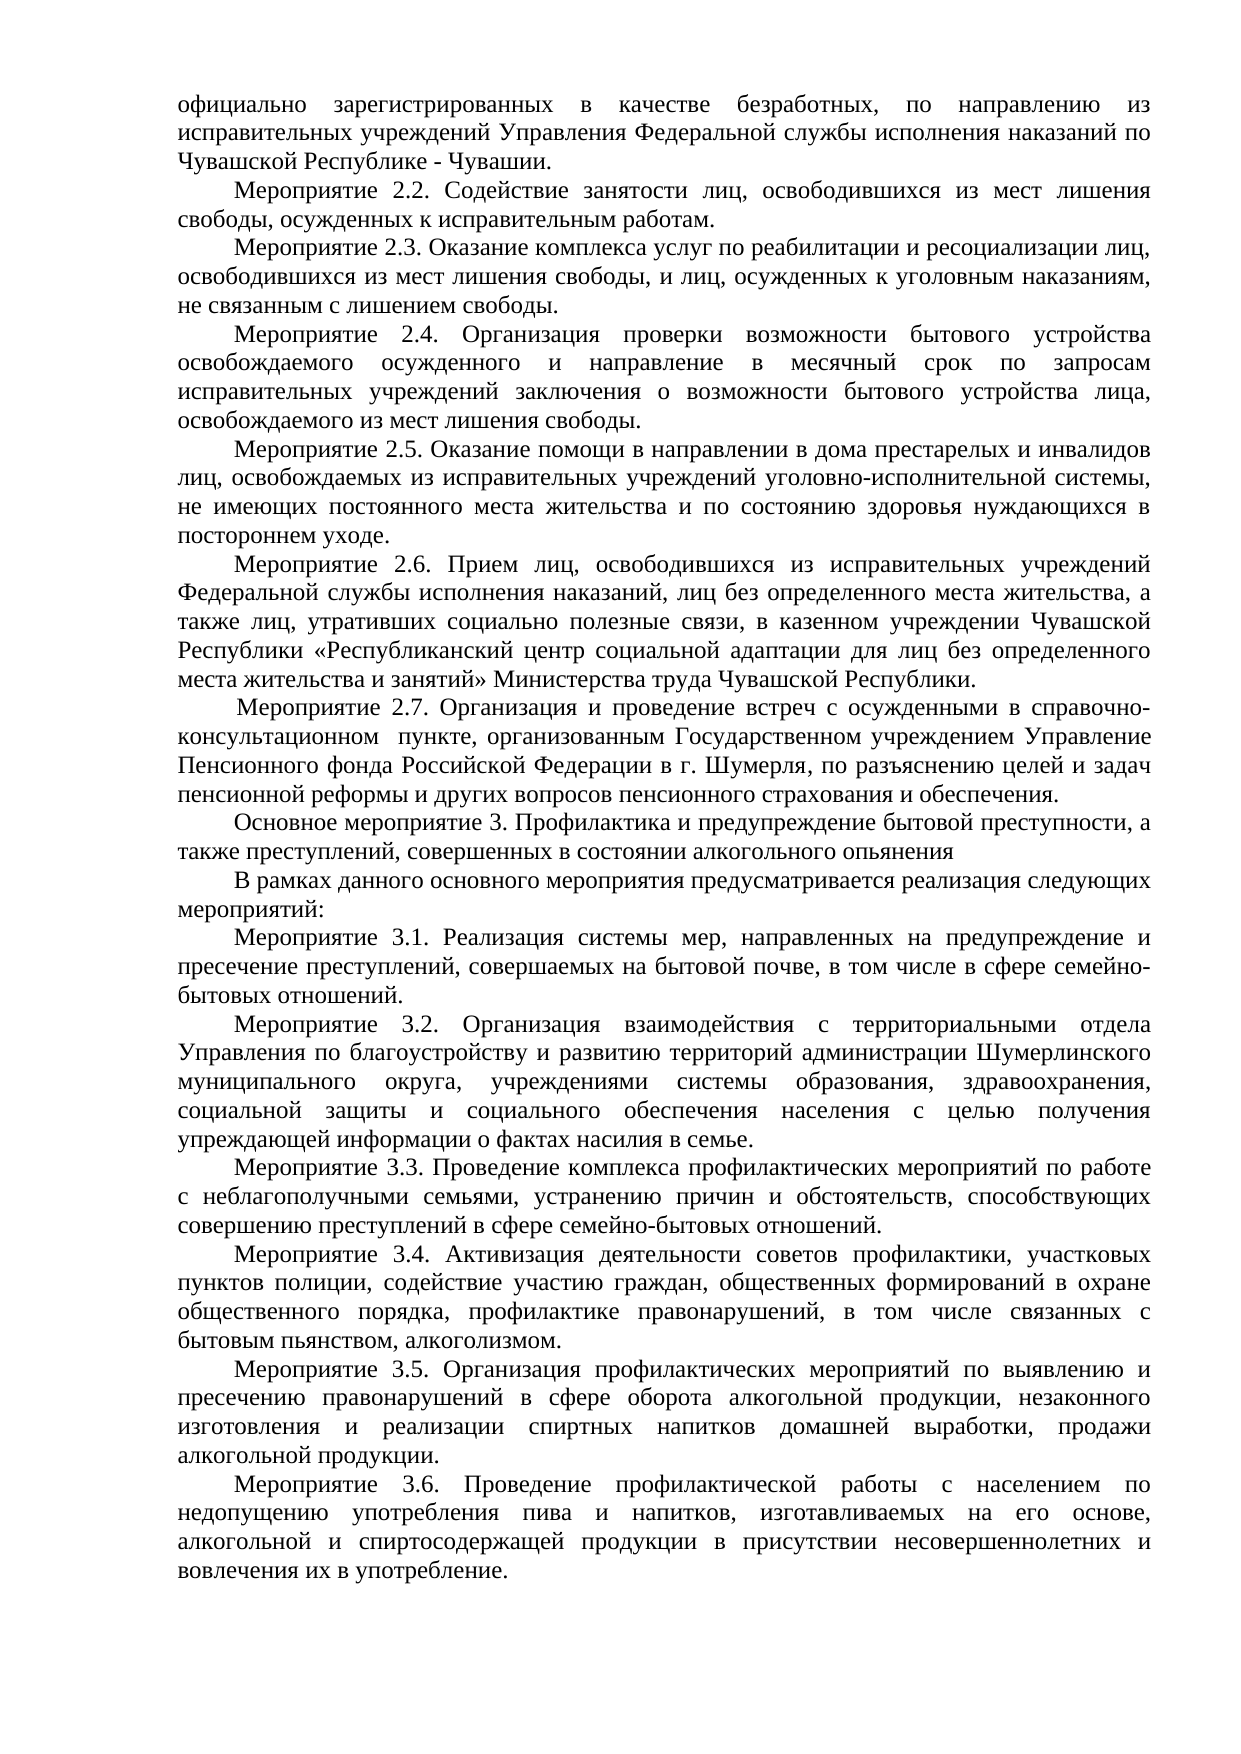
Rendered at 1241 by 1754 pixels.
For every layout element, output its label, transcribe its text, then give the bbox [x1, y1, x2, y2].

text Мероприятие 2.7. Организация и проведение встреч с осужденными в справочно-консультационном пункте, организованным Государственном учреждением Управление Пенсионного фонда Российской Федерации в г. Шумерля, по разъяснению целей и задач пенсионной реформы и других вопросов пенсионного страхования и обеспечения. [177, 692, 1152, 807]
text Мероприятие 2.3. Оказание комплекса услуг по реабилитации и ресоциализации лиц, освободившихся из мест лишения свободы, и лиц, осужденных к уголовным наказаниям, не связанным с лишением свободы. [177, 232, 1152, 319]
text Мероприятие 3.4. Активизация деятельности советов профилактики, участковых пунктов полиции, содействие участию граждан, общественных формирований в охране общественного порядка, профилактике правонарушений, в том числе связанных с бытовым пьянством, алкоголизмом. [177, 1239, 1152, 1354]
text Мероприятие 3.1. Реализация системы мер, направленных на предупреждение и пресечение преступлений, совершаемых на бытовой почве, в том числе в сфере семейно-бытовых отношений. [177, 922, 1152, 1009]
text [177, 89, 1152, 175]
text Мероприятие 3.5. Организация профилактических мероприятий по выявлению и пресечению правонарушений в сфере оборота алкогольной продукции, незаконного изготовления и реализации спиртных напитков домашней выработки, продажи алкогольной продукции. [177, 1354, 1152, 1469]
text Мероприятие 3.6. Проведение профилактической работы с населением по недопущению употребления пива и напитков, изготавливаемых на его основе, алкогольной и спиртосодержащей продукции в присутствии несовершеннолетних и вовлечения их в употребление. [177, 1469, 1152, 1584]
text Основное мероприятие 3. Профилактика и предупреждение бытовой преступности, а также преступлений, совершенных в состоянии алкогольного опьянения [177, 807, 1152, 865]
text В рамках данного основного мероприятия предусматривается реализация следующих мероприятий: [177, 865, 1152, 922]
text Мероприятие 2.5. Оказание помощи в направлении в дома престарелых и инвалидов лиц, освобождаемых из исправительных учреждений уголовно-исполнительной системы, не имеющих постоянного места жительства и по состоянию здоровья нуждающихся в постороннем уходе. [177, 434, 1152, 549]
text Мероприятие 2.4. Организация проверки возможности бытового устройства освобождаемого осужденного и направление в месячный срок по запросам исправительных учреждений заключения о возможности бытового устройства лица, освобождаемого из мест лишения свободы. [177, 319, 1152, 434]
text Мероприятие 3.2. Организация взаимодействия с территориальными отдела Управления по благоустройству и развитию территорий администрации Шумерлинского муниципального округа, учреждениями системы образования, здравоохранения, социальной защиты и социального обеспечения населения с целью получения упреждающей информации о фактах насилия в семье. [177, 1009, 1152, 1152]
text Мероприятие 3.3. Проведение комплекса профилактических мероприятий по работе с неблагополучными семьями, устранению причин и обстоятельств, способствующих совершению преступлений в сфере семейно-бытовых отношений. [177, 1152, 1152, 1239]
text Мероприятие 2.2. Содействие занятости лиц, освободившихся из мест лишения свободы, осужденных к исправительным работам. [177, 175, 1152, 232]
text Мероприятие 2.6. Прием лиц, освободившихся из исправительных учреждений Федеральной службы исполнения наказаний, лиц без определенного места жительства, а также лиц, утративших социально полезные связи, в казенном учреждении Чувашской Республики «Республиканский центр социальной адаптации для лиц без определенного места жительства и занятий» Министерства труда Чувашской Республики. [177, 549, 1152, 692]
